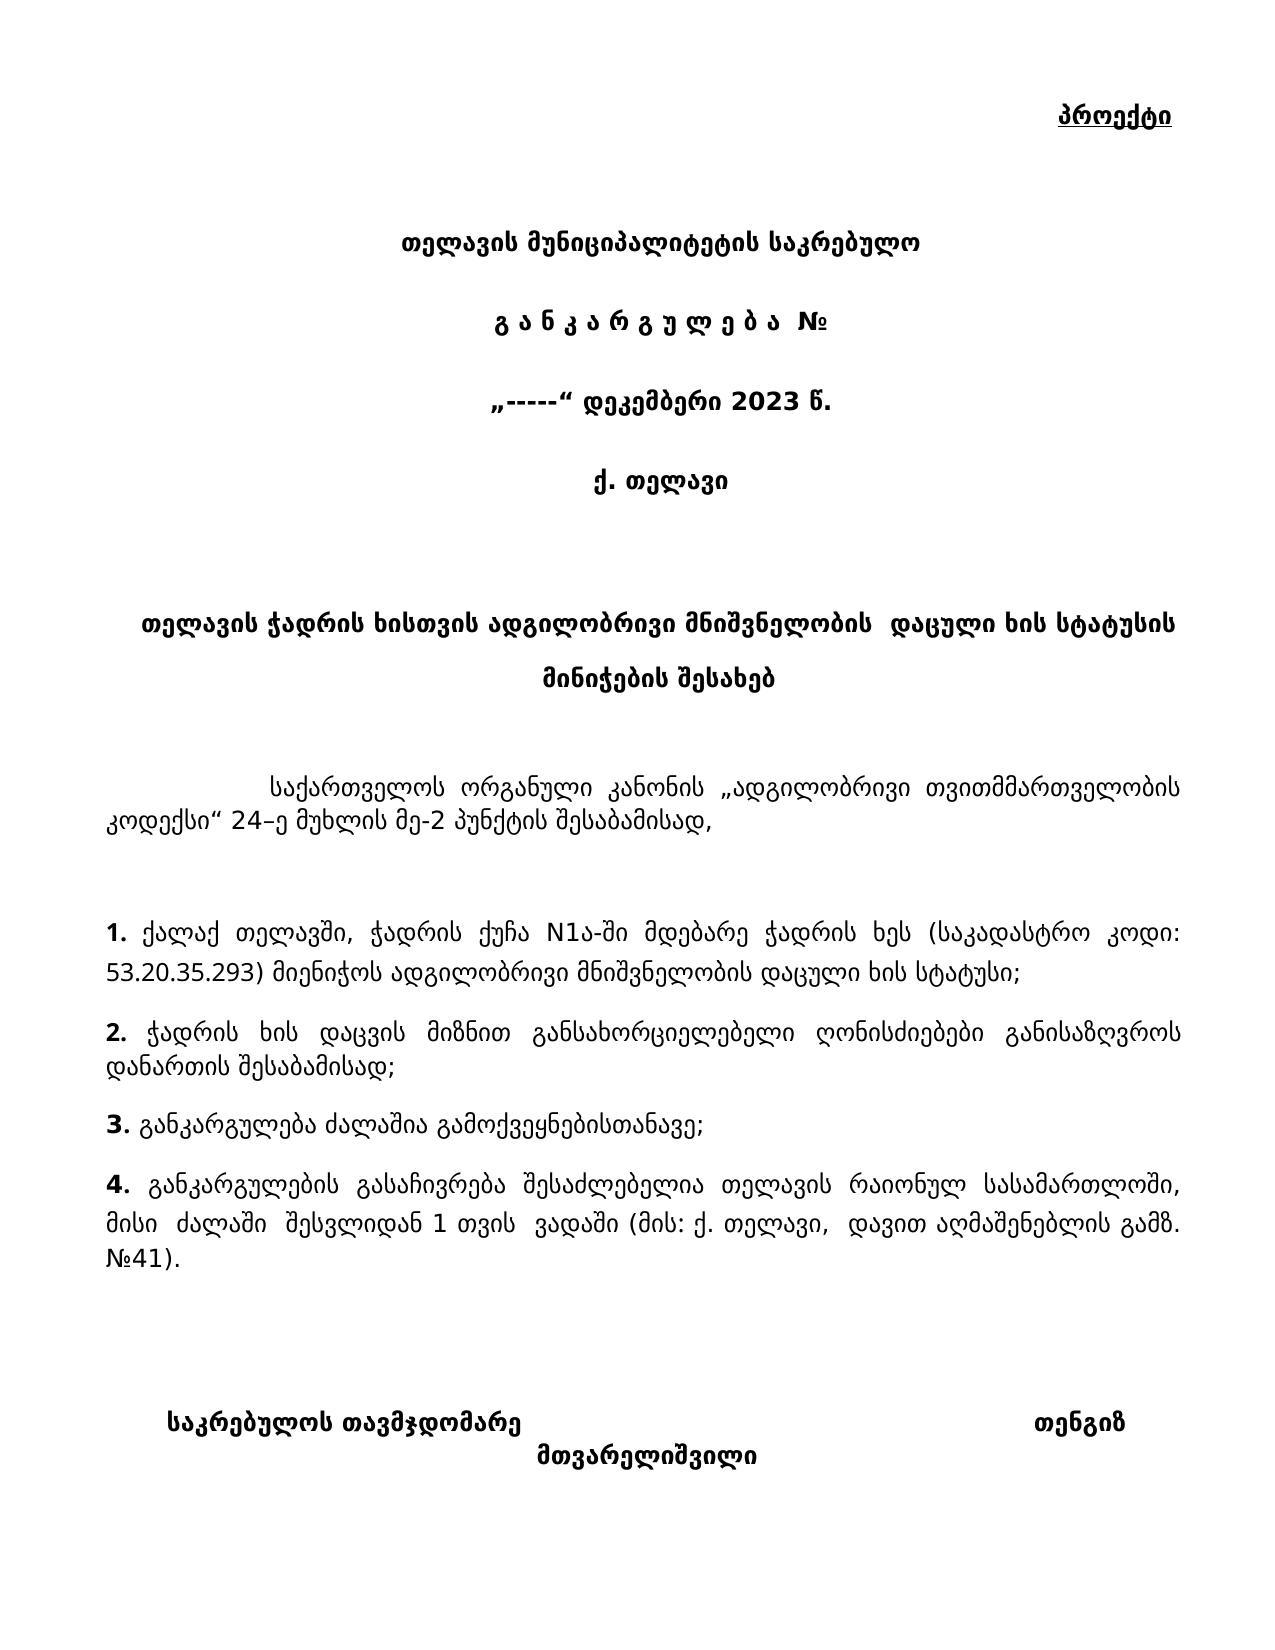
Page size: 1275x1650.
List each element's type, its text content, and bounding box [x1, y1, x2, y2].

text 4. განკარგულების გასაჩივრება შესაძლებელია თელავის რაიონულ სასამართლოში, მისი ძალაში შესვლიდან 1 თვის ვადაში (მის: ქ. თელავი, დავით აღმაშენებლის გამზ. №41). [106, 1167, 1181, 1274]
text 1. ქალაქ თელავში, ჭადრის ქუჩა N1ა-ში მდებარე ჭადრის ხეს (საკადასტრო კოდი: 53.20.35.293) მიენიჭოს ადგილობრივი მნიშვნელობის დაცული ხის სტატუსი; [106, 915, 1182, 988]
text „-----“ დეკემბერი 2023 წ. [150, 387, 1172, 416]
text პროექტი [150, 101, 1172, 130]
text თელავის მუნიციპალიტეტის საკრებულო [150, 228, 1172, 257]
text საკრებულოს თავმჯდომარე თენგიზ მთვარელიშვილი [122, 1408, 1172, 1470]
text ქ. თელავი [150, 466, 1172, 495]
text საქართველოს ორგანული კანონის „ადგილობრივი თვითმმართველობის კოდექსი“ 24–ე მუხლის მე-2 პუნქტის შესაბამისად, [106, 773, 1182, 835]
text 2. ჭადრის ხის დაცვის მიზნით განსახორციელებელი ღონისძიებები განისაზღვროს დანართის შესაბამისად; [106, 1014, 1182, 1082]
text თელავის ჭადრის ხისთვის ადგილობრივი მნიშვნელობის დაცული ხის სტატუსის [120, 609, 1197, 639]
text გ ა ნ კ ა რ გ უ ლ ე ბ ა № [150, 307, 1172, 337]
text 3. განკარგულება ძალაშია გამოქვეყნებისთანავე; [106, 1107, 1181, 1141]
text მინიჭების შესახებ [120, 664, 1197, 693]
